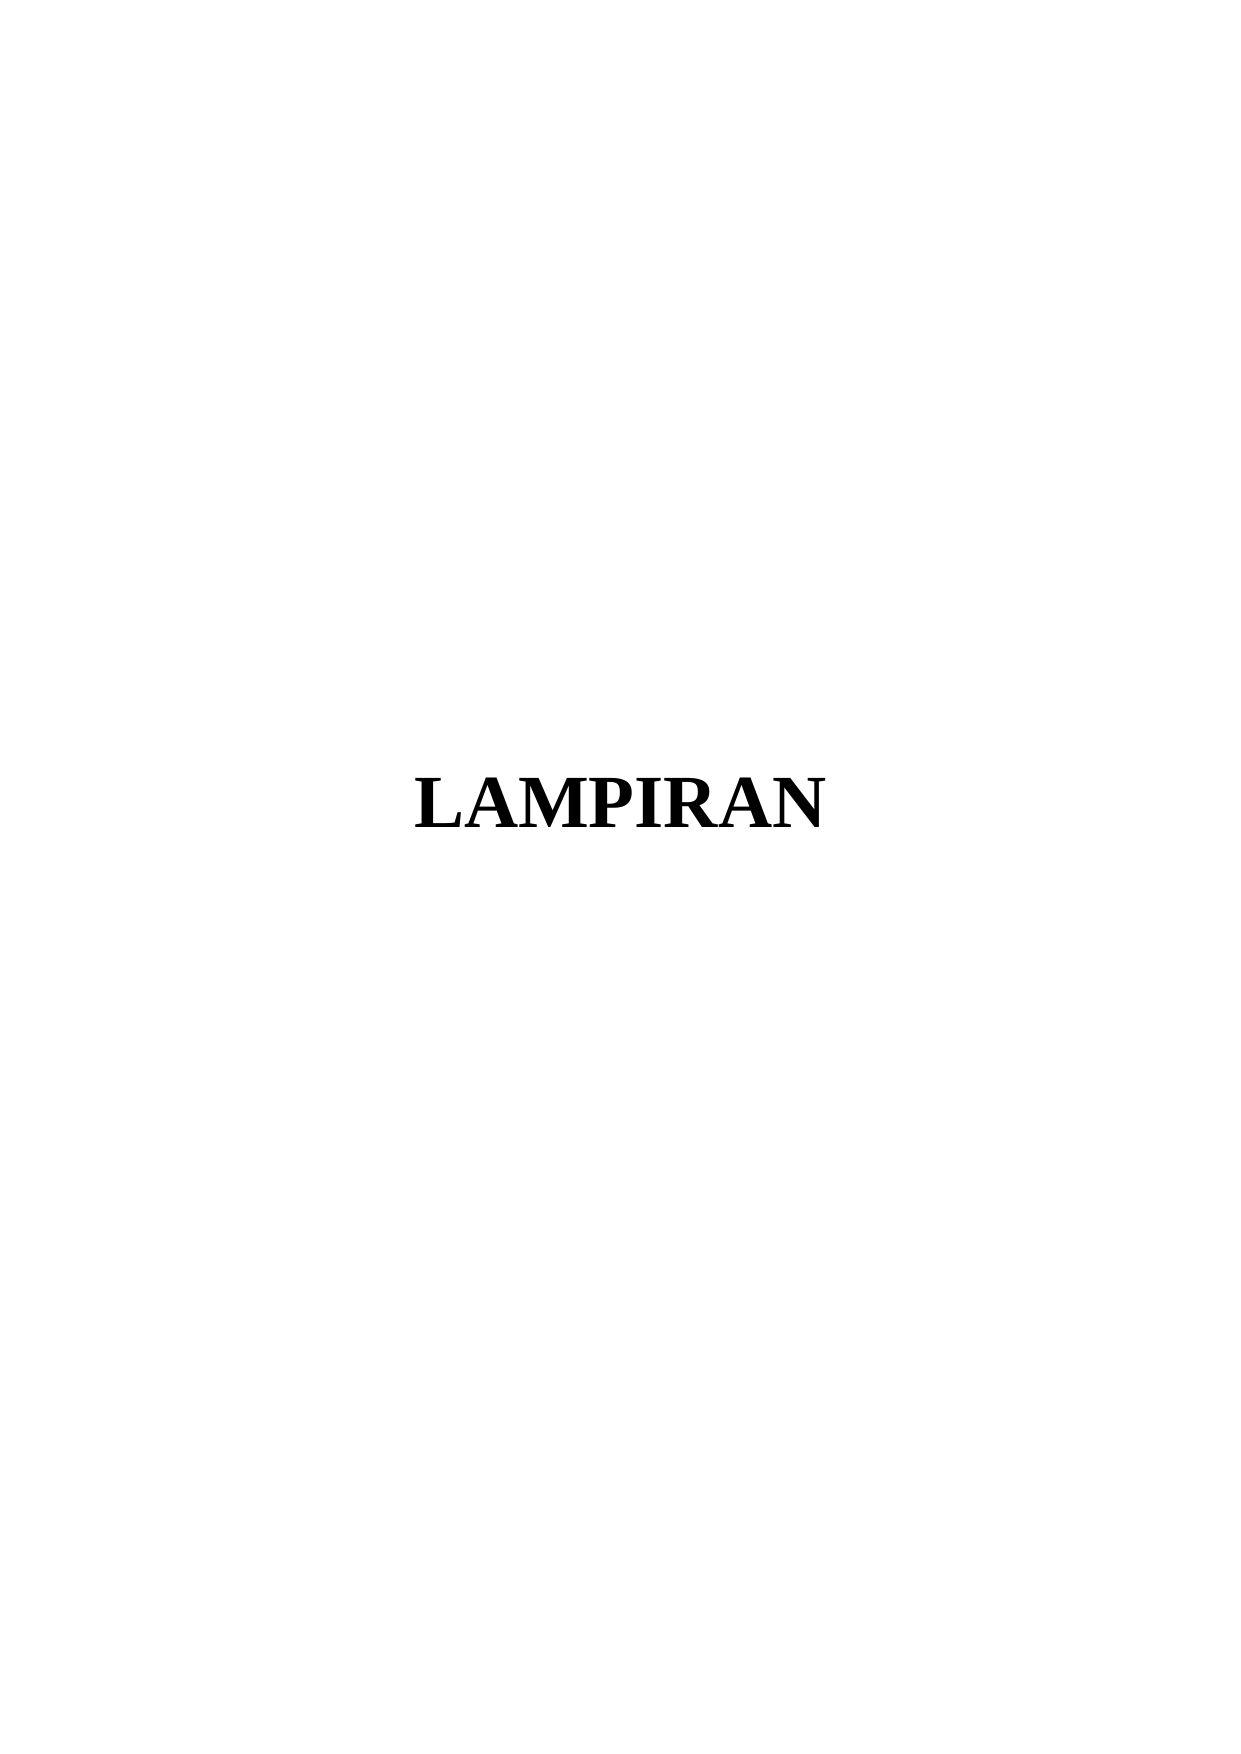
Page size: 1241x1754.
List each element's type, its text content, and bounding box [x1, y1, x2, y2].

text LAMPIRAN [150, 757, 1090, 844]
